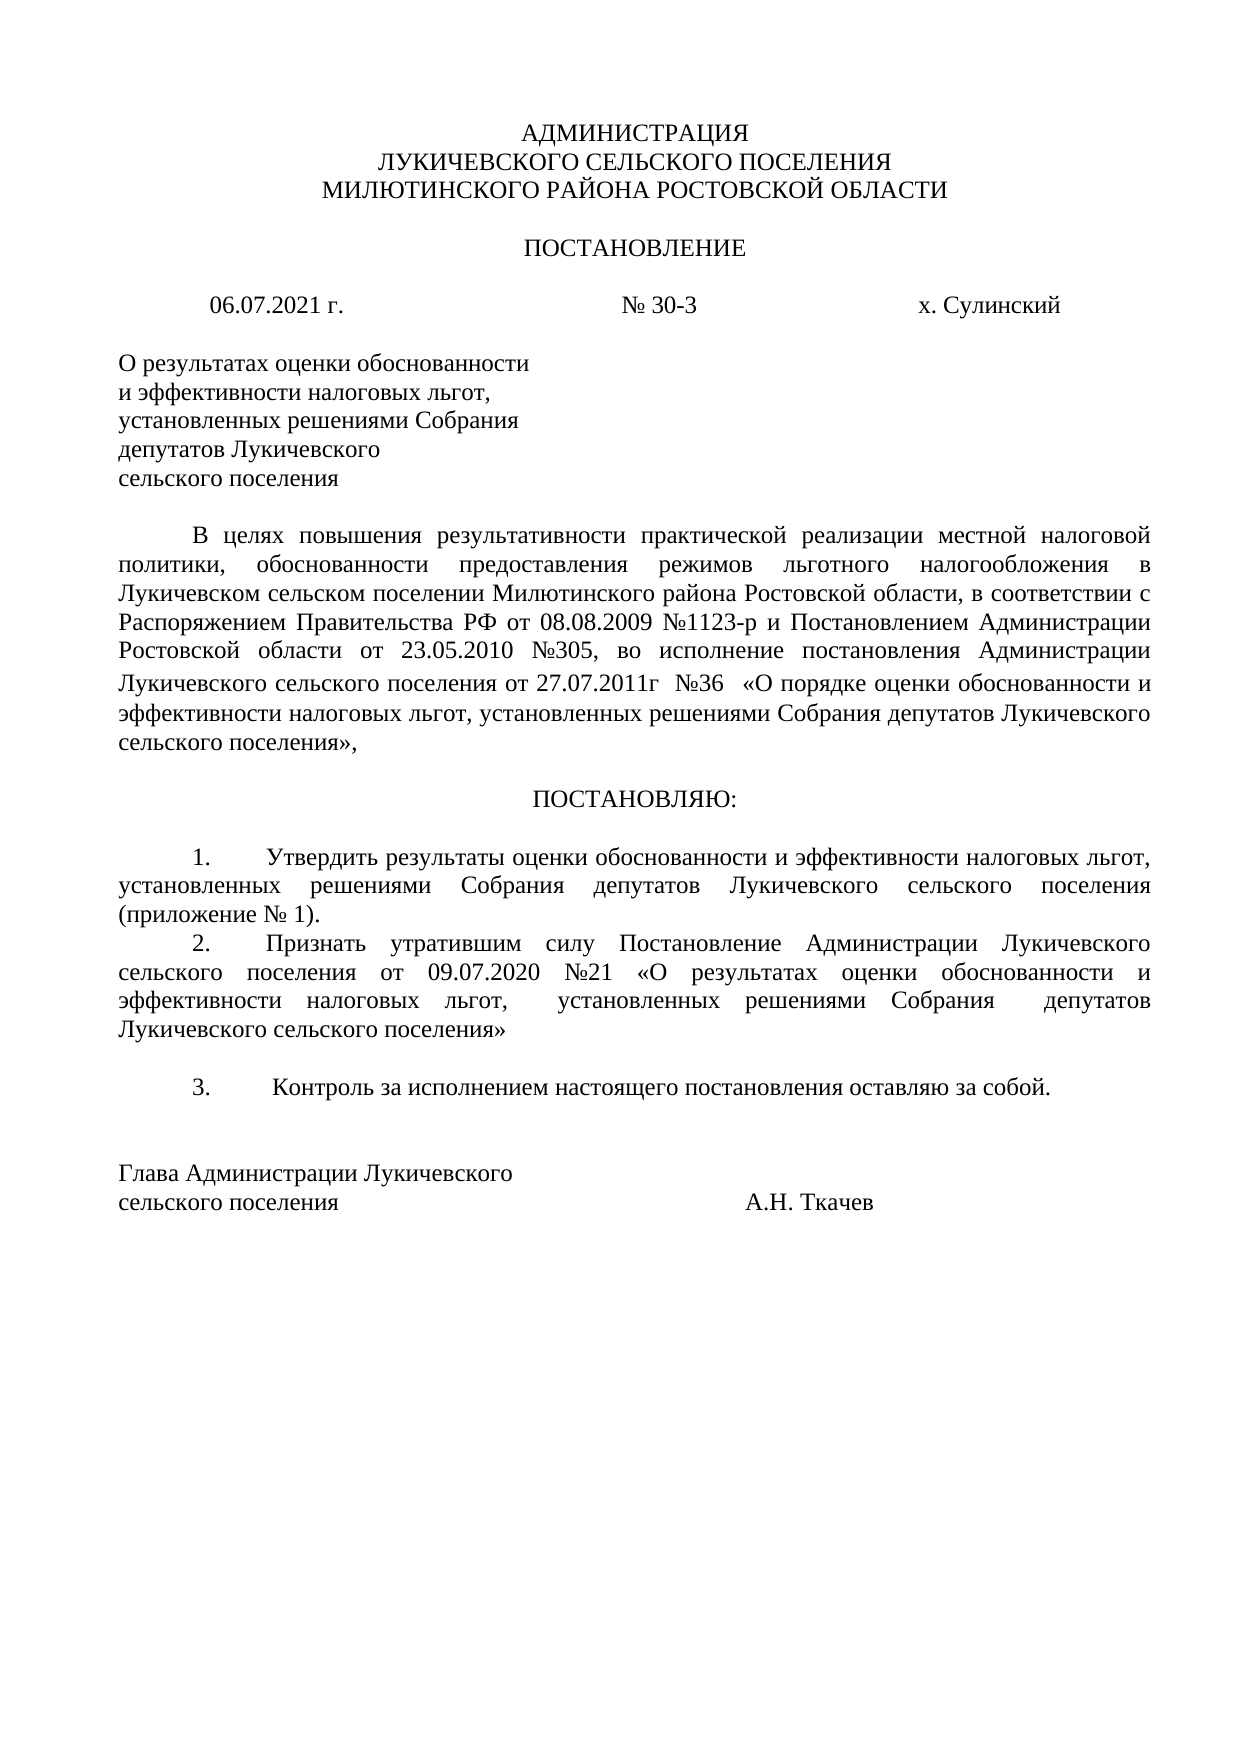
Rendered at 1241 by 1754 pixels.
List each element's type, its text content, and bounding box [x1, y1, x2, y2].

text сельского поселения [118, 463, 1152, 492]
text МИЛЮТИНСКОГО РАЙОНА РОСТОВСКОЙ ОБЛАСТИ [118, 176, 1152, 204]
text ПОСТАНОВЛЕНИЕ [118, 233, 1152, 262]
text ЛУКИЧЕВСКОГО СЕЛЬСКОГО ПОСЕЛЕНИЯ [118, 147, 1152, 176]
list Утвердить результаты оценки обоснованности и эффективности налоговых льгот, установленных решениями Собрания депутатов Лукичевского сельского поселения (приложение № 1). [118, 842, 1152, 928]
text депутатов Лукичевского [118, 434, 1152, 463]
text установленных решениями Собрания [118, 406, 1152, 434]
text Глава Администрации Лукичевского [118, 1158, 1152, 1187]
text и эффективности налоговых льгот, [118, 377, 1152, 406]
text В целях повышения результативности практической реализации местной налоговой политики, обоснованности предоставления режимов льготного налогообложения в Лукичевском сельском поселении Милютинского района Ростовской области, в соответствии с Распоряжением Правительства РФ от 08.08.2009 №1123-р и Постановлением Администрации Ростовской области от 23.05.2010 №305, во исполнение постановления Администрации Лукичевского сельского поселения от 27.07.2011г №36 «О порядке оценки обоснованности и эффективности налоговых льгот, установленных решениями Собрания депутатов Лукичевского сельского поселения», [118, 521, 1152, 755]
text сельского поселения А.Н. Ткачев [118, 1187, 1152, 1215]
text ПОСТАНОВЛЯЮ: [118, 784, 1152, 813]
list Признать утратившим силу Постановление Администрации Лукичевского сельского поселения от 09.07.2020 №21 «О результатах оценки обоснованности и эффективности налоговых льгот, установленных решениями Собрания депутатов Лукичевского сельского поселения» [118, 928, 1152, 1043]
text О результатах оценки обоснованности [118, 348, 1152, 377]
list Контроль за исполнением настоящего постановления оставляю за собой. [118, 1072, 1152, 1100]
text 06.07.2021 г. № 30-3 х. Сулинский [118, 291, 1152, 319]
text АДМИНИСТРАЦИЯ [118, 118, 1152, 147]
